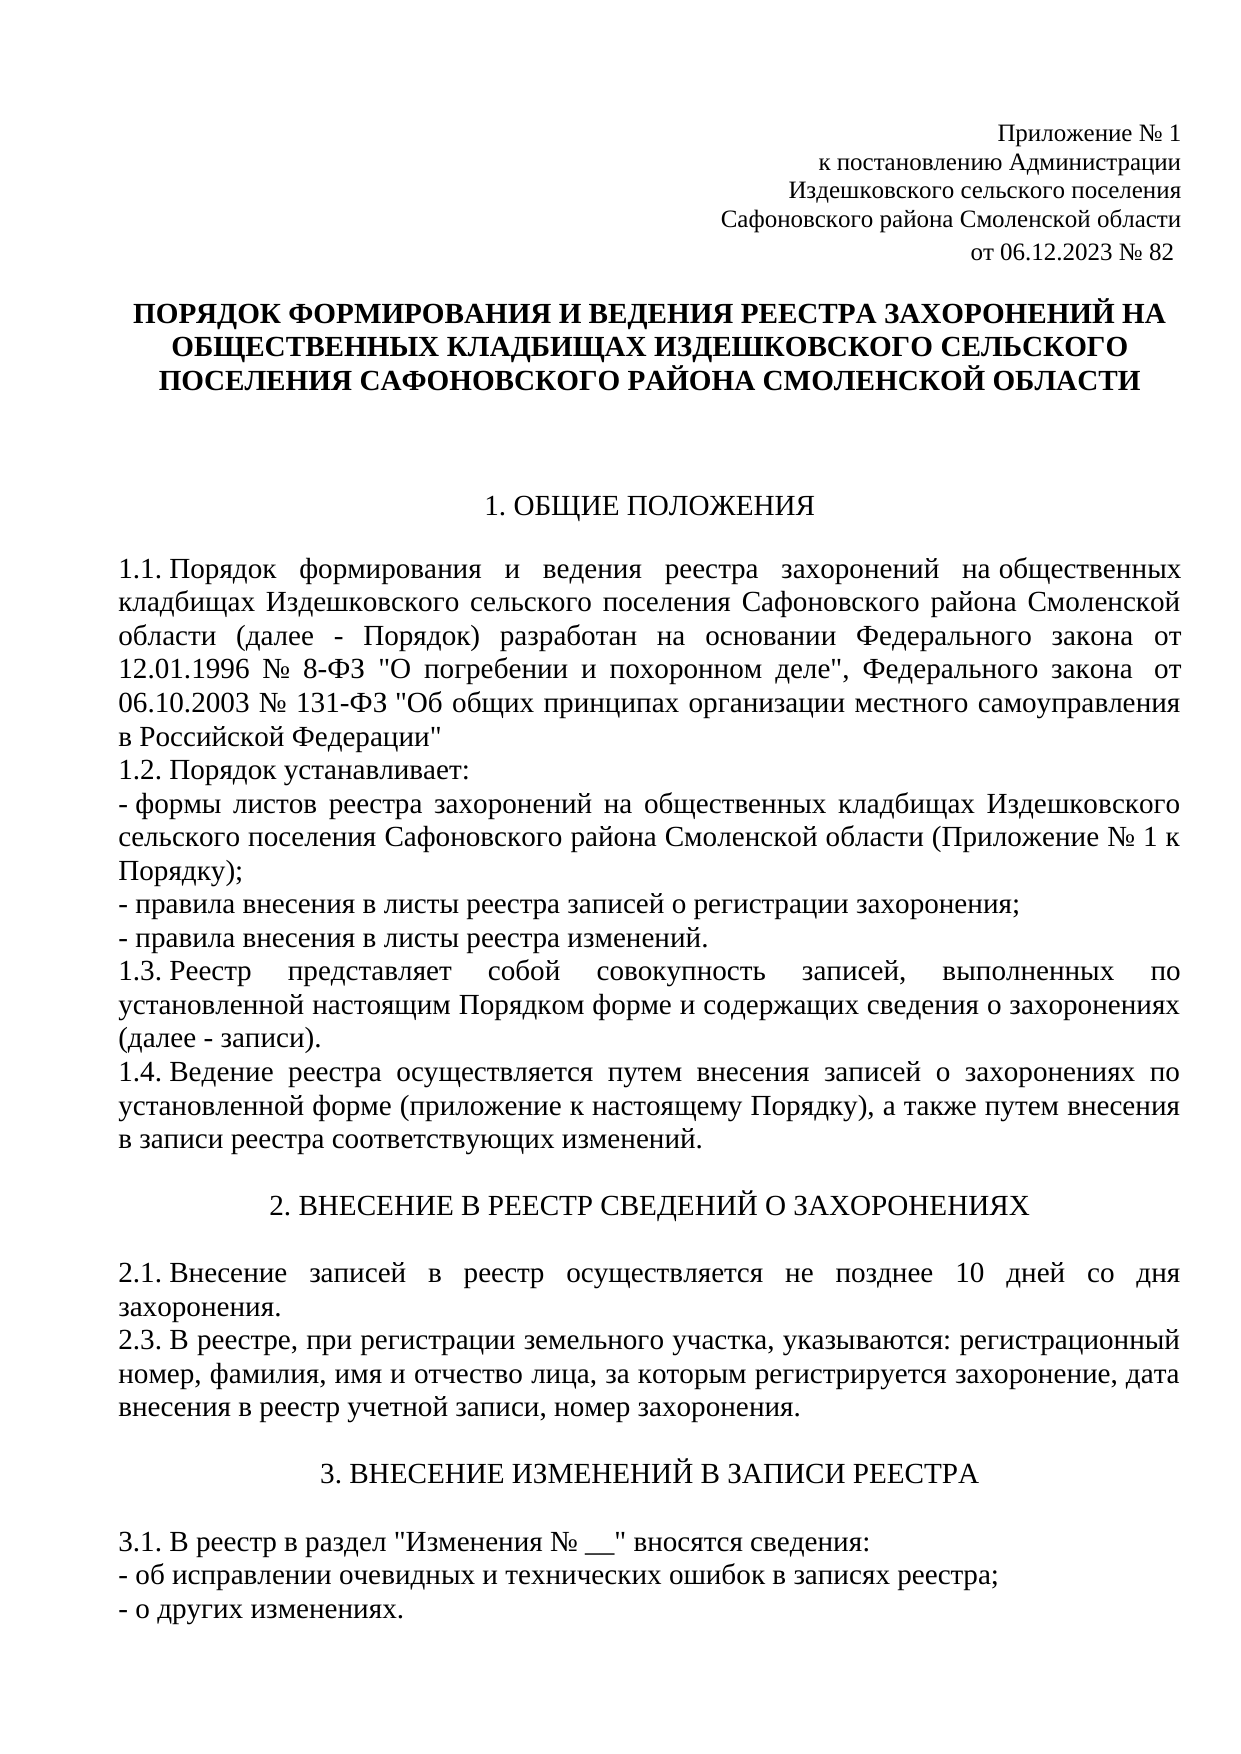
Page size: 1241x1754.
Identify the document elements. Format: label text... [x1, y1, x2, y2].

text Приложение № 1 [118, 118, 1181, 147]
text Издешковского сельского поселения [118, 176, 1181, 204]
text ПОРЯДОК ФОРМИРОВАНИЯ И ВЕДЕНИЯ РЕЕСТРА ЗАХОРОНЕНИЙ НА ОБЩЕСТВЕННЫХ КЛАДБИЩАХ ИЗДЕШКОВСКОГО СЕЛЬСКОГО ПОСЕЛЕНИЯ САФОНОВСКОГО РАЙОНА СМОЛЕНСКОЙ ОБЛАСТИ [118, 296, 1181, 396]
text 2.3. В реестре, при регистрации земельного участка, указываются: регистрационный номер, фамилия, имя и отчество лица, за которым регистрируется захоронение, дата внесения в реестр учетной записи, номер захоронения. [118, 1322, 1181, 1423]
text - правила внесения в листы реестра записей о регистрации захоронения; [118, 886, 1181, 920]
text - о других изменениях. [118, 1591, 1181, 1624]
text 1. ОБЩИЕ ПОЛОЖЕНИЯ [118, 488, 1181, 522]
text - об исправлении очевидных и технических ошибок в записях реестра; [118, 1557, 1181, 1591]
text к постановлению Администрации [118, 147, 1181, 176]
text от 06.12.2023 № 82 [118, 233, 1181, 267]
text 2. ВНЕСЕНИЕ В РЕЕСТР СВЕДЕНИЙ О ЗАХОРОНЕНИЯХ [118, 1188, 1181, 1222]
text 2.1. Внесение записей в реестр осуществляется не позднее 10 дней со дня захоронения. [118, 1255, 1181, 1322]
text 3.1. В реестр в раздел "Изменения № __" вносятся сведения: [118, 1524, 1181, 1557]
text 1.4. Ведение реестра осуществляется путем внесения записей о захоронениях по установленной форме (приложение к настоящему Порядку), а также путем внесения в записи реестра соответствующих изменений. [118, 1054, 1181, 1155]
text 1.1. Порядок формирования и ведения реестра захоронений на общественных кладбищах Издешковского сельского поселения Сафоновского района Смоленской области (далее - Порядок) разработан на основании Федерального закона от 12.01.1996 № 8-ФЗ "О погребении и похоронном деле", Федерального закона от 06.10.2003 № 131-ФЗ "Об общих принципах организации местного самоуправления в Российской Федерации" [118, 551, 1181, 752]
text 1.2. Порядок устанавливает: [118, 752, 1181, 786]
text - правила внесения в листы реестра изменений. [118, 920, 1181, 953]
text 1.3. Реестр представляет собой совокупность записей, выполненных по установленной настоящим Порядком форме и содержащих сведения о захоронениях (далее - записи). [118, 953, 1181, 1054]
text - формы листов реестра захоронений на общественных кладбищах Издешковского сельского поселения Сафоновского района Смоленской области (Приложение № 1 к Порядку); [118, 786, 1181, 886]
text Сафоновского района Смоленской области [118, 204, 1181, 233]
text 3. ВНЕСЕНИЕ ИЗМЕНЕНИЙ В ЗАПИСИ РЕЕСТРА [118, 1457, 1181, 1490]
